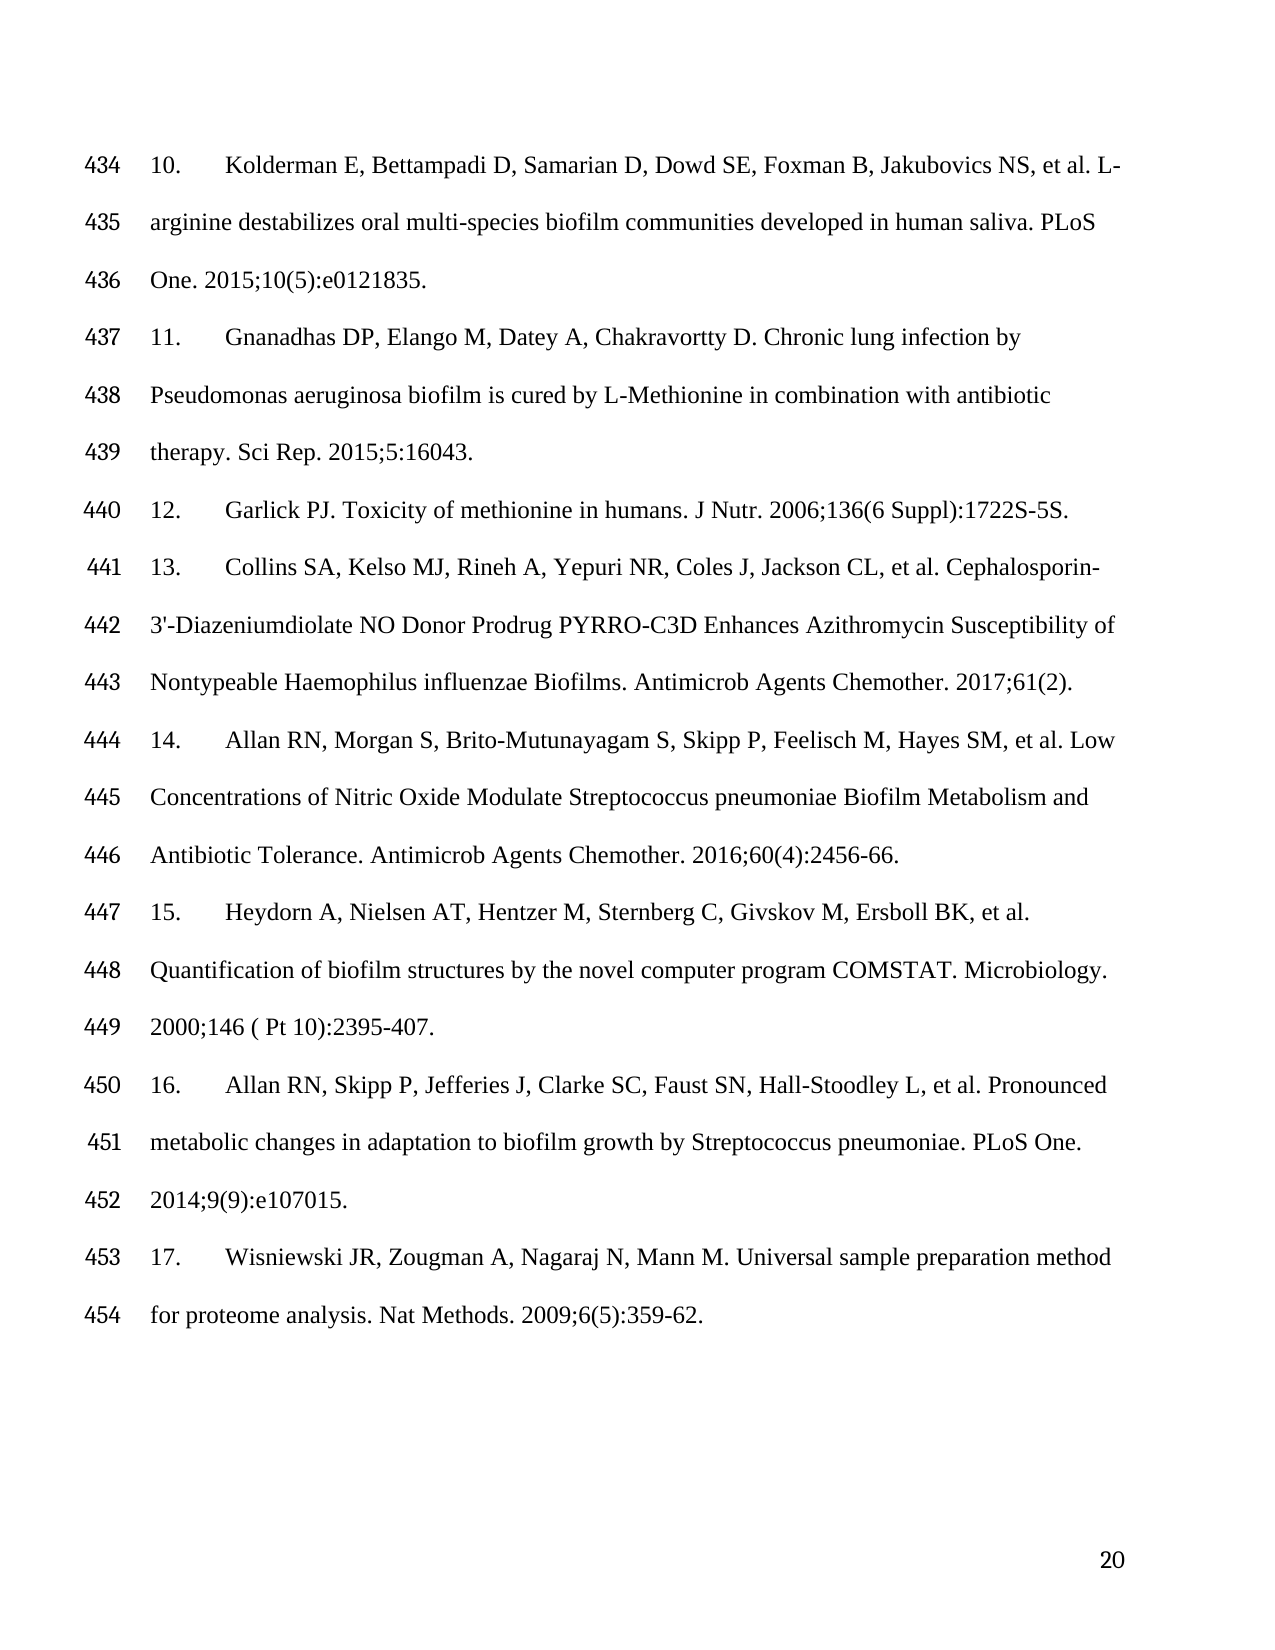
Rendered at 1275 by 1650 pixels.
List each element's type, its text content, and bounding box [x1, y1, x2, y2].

text 17. Wisniewski JR, Zougman A, Nagaraj N, Mann M. Universal sample preparation method for proteome analysis. Nat Methods. 2009;6(5):359-62. [150, 1242, 1125, 1329]
text 14. Allan RN, Morgan S, Brito-Mutunayagam S, Skipp P, Feelisch M, Hayes SM, et al. Low Concentrations of Nitric Oxide Modulate Streptococcus pneumoniae Biofilm Metabolism and Antibiotic Tolerance. Antimicrob Agents Chemother. 2016;60(4):2456-66. [150, 725, 1125, 869]
text 10. Kolderman E, Bettampadi D, Samarian D, Dowd SE, Foxman B, Jakubovics NS, et al. L-arginine destabilizes oral multi-species biofilm communities developed in human saliva. PLoS One. 2015;10(5):e0121835. [150, 150, 1125, 294]
text 13. Collins SA, Kelso MJ, Rineh A, Yepuri NR, Coles J, Jackson CL, et al. Cephalosporin-3'-Diazeniumdiolate NO Donor Prodrug PYRRO-C3D Enhances Azithromycin Susceptibility of Nontypeable Haemophilus influenzae Biofilms. Antimicrob Agents Chemother. 2017;61(2). [150, 552, 1125, 696]
text 12. Garlick PJ. Toxicity of methionine in humans. J Nutr. 2006;136(6 Suppl):1722S-5S. [150, 495, 1125, 524]
text 15. Heydorn A, Nielsen AT, Hentzer M, Sternberg C, Givskov M, Ersboll BK, et al. Quantification of biofilm structures by the novel computer program COMSTAT. Microbiology. 2000;146 ( Pt 10):2395-407. [150, 897, 1125, 1041]
text 16. Allan RN, Skipp P, Jefferies J, Clarke SC, Faust SN, Hall-Stoodley L, et al. Pronounced metabolic changes in adaptation to biofilm growth by Streptococcus pneumoniae. PLoS One. 2014;9(9):e107015. [150, 1070, 1125, 1214]
text 11. Gnanadhas DP, Elango M, Datey A, Chakravortty D. Chronic lung infection by Pseudomonas aeruginosa biofilm is cured by L-Methionine in combination with antibiotic therapy. Sci Rep. 2015;5:16043. [150, 322, 1125, 466]
